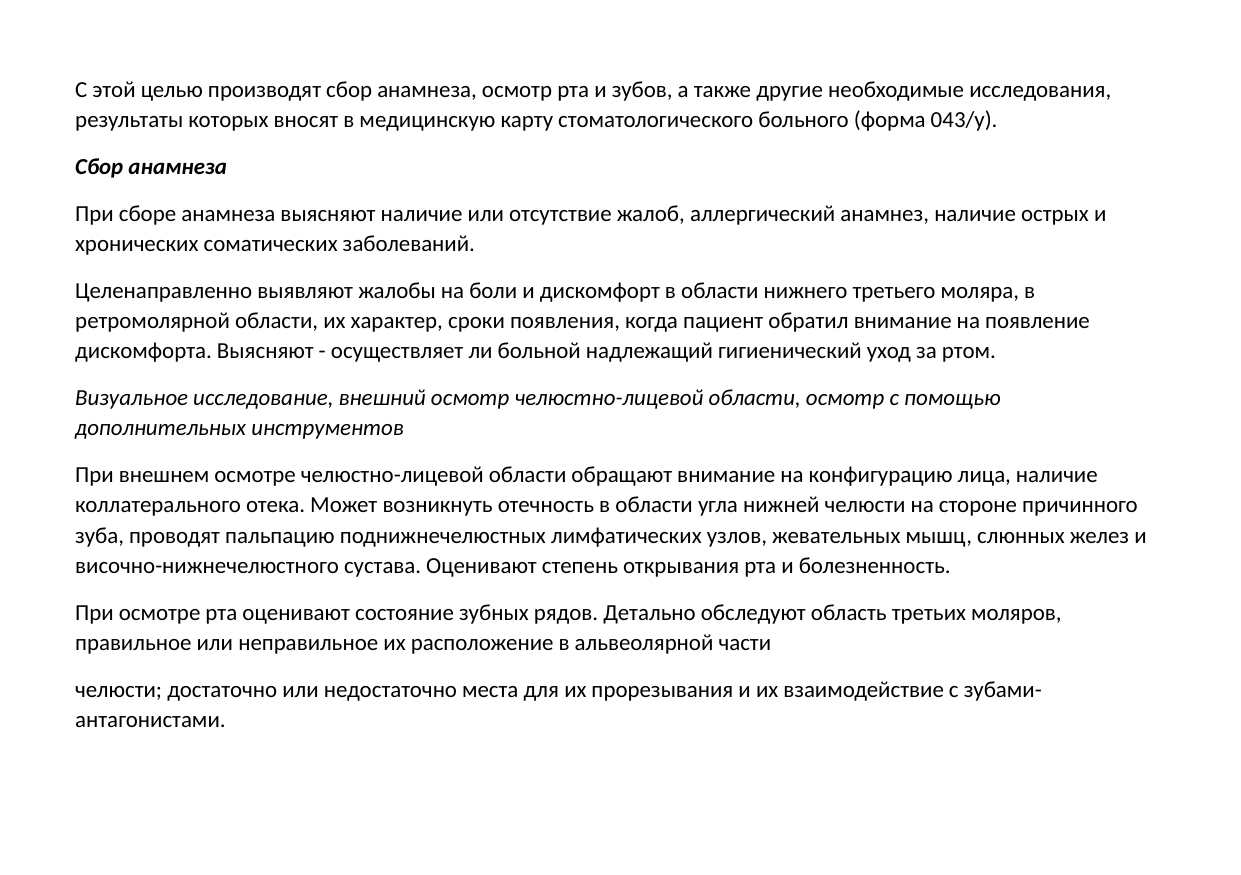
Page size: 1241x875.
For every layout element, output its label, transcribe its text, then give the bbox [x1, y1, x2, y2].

text Целенаправленно выявляют жалобы на боли и дискомфорт в области нижнего третьего моляра, в ретромолярной области, их характер, сроки появления, когда пациент обратил внимание на появление дискомфорта. Выясняют - осуществляет ли больной надлежащий гигиенический уход за ртом. [75, 276, 1165, 364]
text челюсти; достаточно или недостаточно места для их прорезывания и их взаимодействие с зубами-антагонистами. [75, 675, 1165, 733]
text При осмотре рта оценивают состояние зубных рядов. Детально обследуют область третьих моляров, правильное или неправильное их расположение в альвеолярной части [75, 598, 1165, 656]
text При сборе анамнеза выясняют наличие или отсутствие жалоб, аллергический анамнез, наличие острых и хронических соматических заболеваний. [75, 199, 1165, 257]
text Визуальное исследование, внешний осмотр челюстно-лицевой области, осмотр с помощью дополнительных инструментов [75, 383, 1165, 442]
text При внешнем осмотре челюстно-лицевой области обращают внимание на конфигурацию лица, наличие коллатерального отека. Может возникнуть отечность в области угла нижней челюсти на стороне причинного зуба, проводят пальпацию поднижнечелюстных лимфатических узлов, жевательных мышц, слюнных желез и височно-нижнечелюстного сустава. Оценивают степень открывания рта и болезненность. [75, 460, 1165, 579]
text Сбор анамнеза [75, 152, 1165, 180]
text С этой целью производят сбор анамнеза, осмотр рта и зубов, а также другие необходимые исследования, результаты которых вносят в медицинскую карту стоматологического больного (форма 043/у). [75, 75, 1165, 133]
